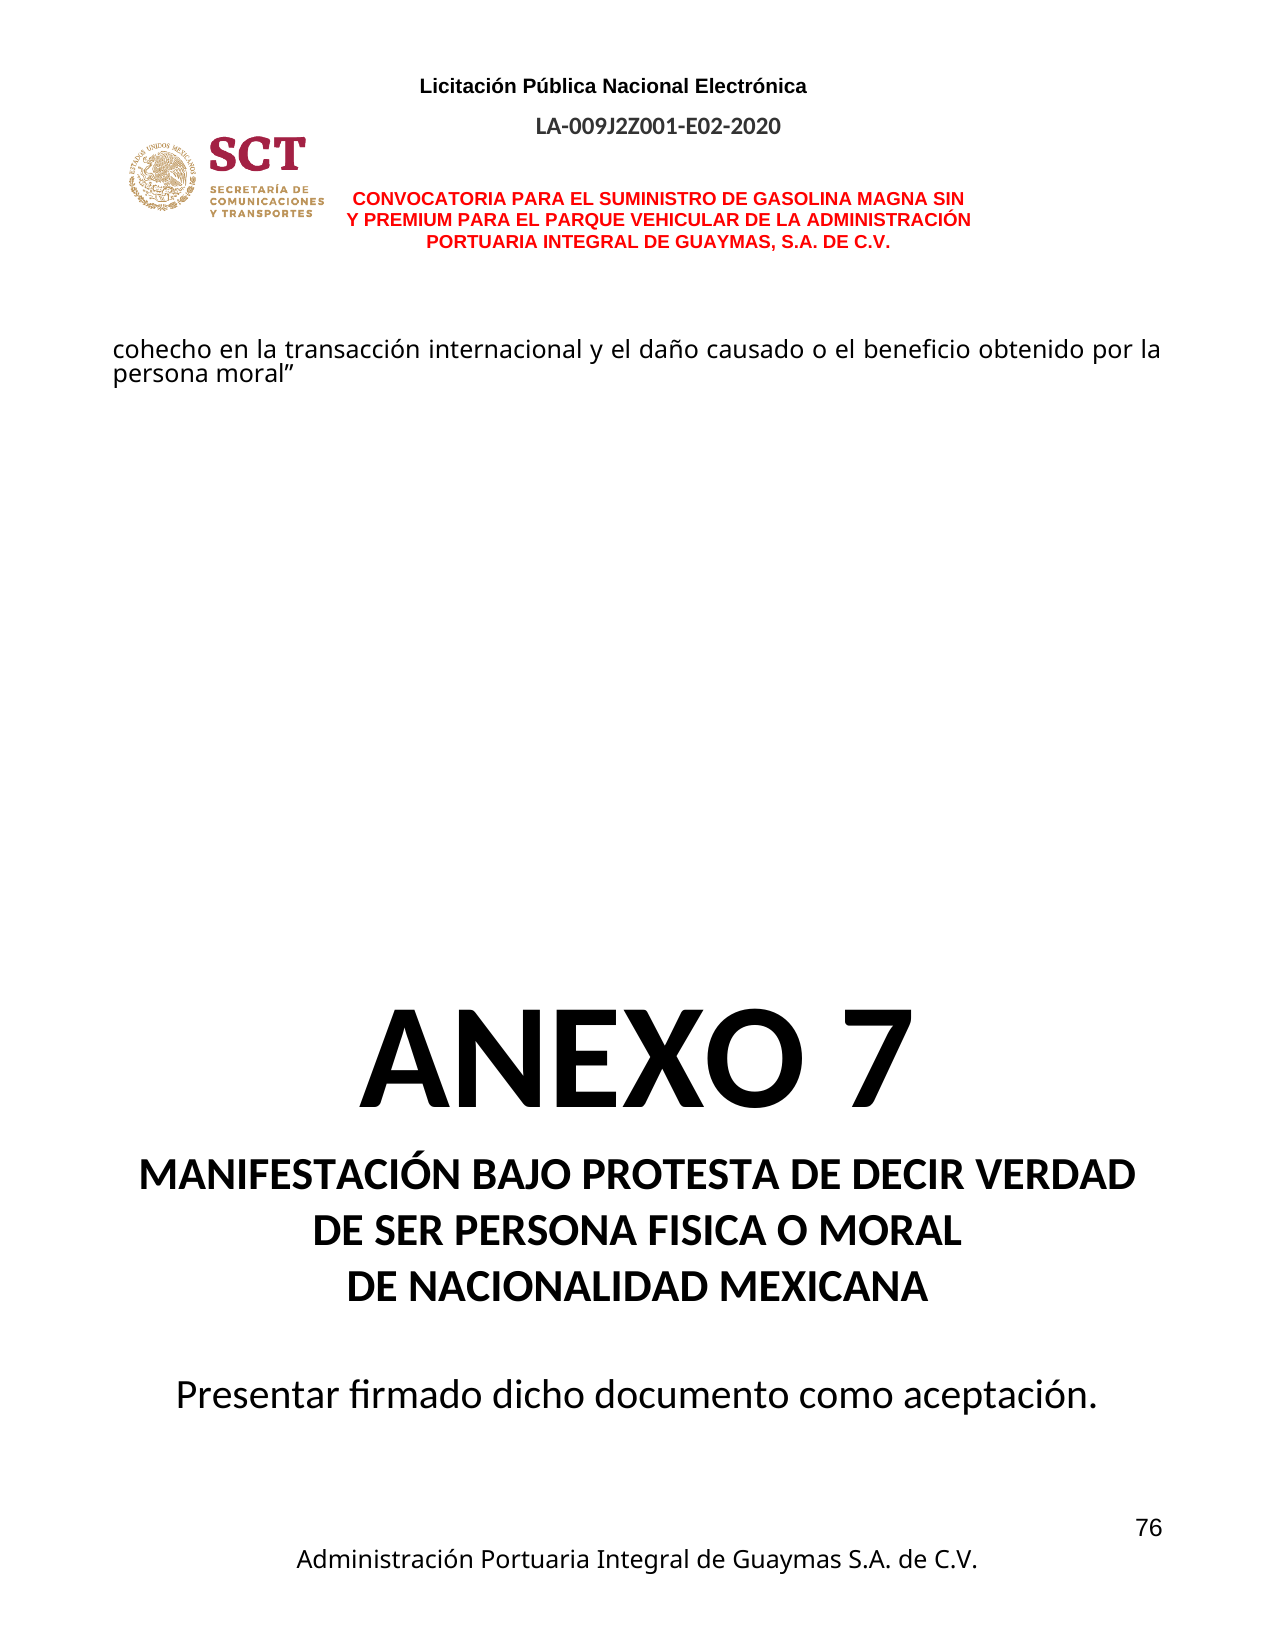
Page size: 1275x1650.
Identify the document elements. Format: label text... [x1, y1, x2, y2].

text ANEXO 7 [112, 962, 1162, 1145]
picture [123, 127, 329, 224]
text MANIFESTACIÓN BAJO PROTESTA DE DECIR VERDAD DE SER PERSONA FISICA O MORAL [112, 1145, 1162, 1257]
text DE NACIONALIDAD MEXICANA [112, 1257, 1162, 1313]
text Presentar firmado dicho documento como aceptación. [112, 1368, 1162, 1419]
